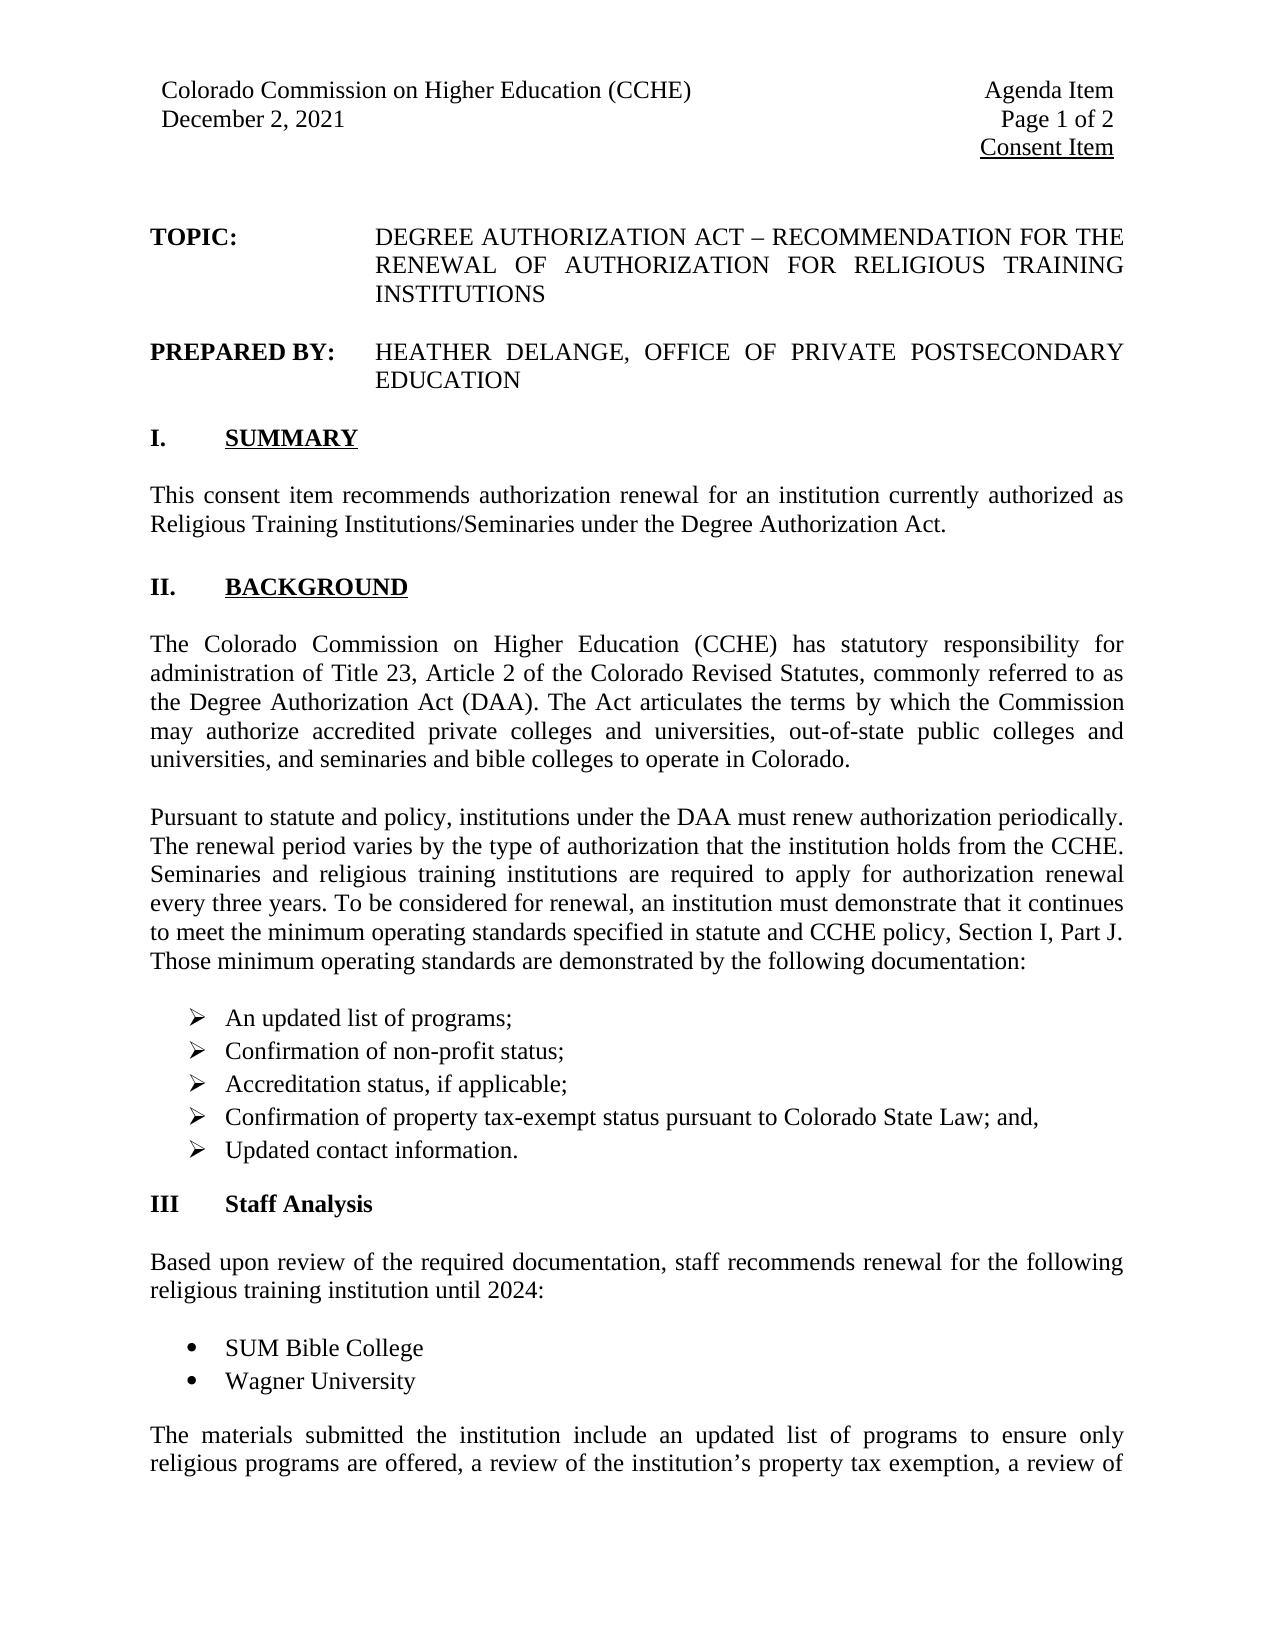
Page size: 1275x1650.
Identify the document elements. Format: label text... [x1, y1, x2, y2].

list Confirmation of non-profit status; [187, 1036, 1125, 1065]
list Updated contact information. [187, 1135, 1125, 1164]
text Pursuant to statute and policy, institutions under the DAA must renew authorization periodically. The renewal period varies by the type of authorization that the institution holds from the CCHE. Seminaries and religious training institutions are required to apply for authorization renewal every three years. To be considered for renewal, an institution must demonstrate that it continues to meet the minimum operating standards specified in statute and CCHE policy, Section I, Part J. Those minimum operating standards are demonstrated by the following documentation: [150, 802, 1125, 974]
text Based upon review of the required documentation, staff recommends renewal for the following religious training institution until 2024: [150, 1247, 1125, 1304]
text The Colorado Commission on Higher Education (CCHE) has statutory responsibility for administration of Title 23, Article 2 of the Colorado Revised Statutes, commonly referred to as the Degree Authorization Act (DAA). The Act articulates the terms by which the Commission may authorize accredited private colleges and universities, out-of-state public colleges and universities, and seminaries and bible colleges to operate in Colorado. [150, 629, 1125, 773]
text III Staff Analysis [150, 1189, 1125, 1218]
list SUM Bible College [187, 1333, 1125, 1362]
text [150, 1420, 1125, 1477]
list Accreditation status, if applicable; [187, 1069, 1125, 1098]
text PREPARED BY: HEATHER DELANGE, OFFICE OF PRIVATE POSTSECONDARY EDUCATION [150, 337, 1125, 394]
subtitle BACKGROUND [150, 572, 1125, 601]
list An updated list of programs; [187, 1003, 1125, 1032]
list SUMMARY [150, 423, 1125, 452]
list Wagner University [187, 1366, 1125, 1395]
list Confirmation of property tax-exempt status pursuant to Colorado State Law; and, [187, 1102, 1125, 1131]
subtitle TOPIC: DEGREE AUTHORIZATION ACT – rECOMMENDation for the renewal of authorization for religious training institutions [150, 222, 1125, 308]
text This consent item recommends authorization renewal for an institution currently authorized as Religious Training Institutions/Seminaries under the Degree Authorization Act. [150, 480, 1125, 538]
